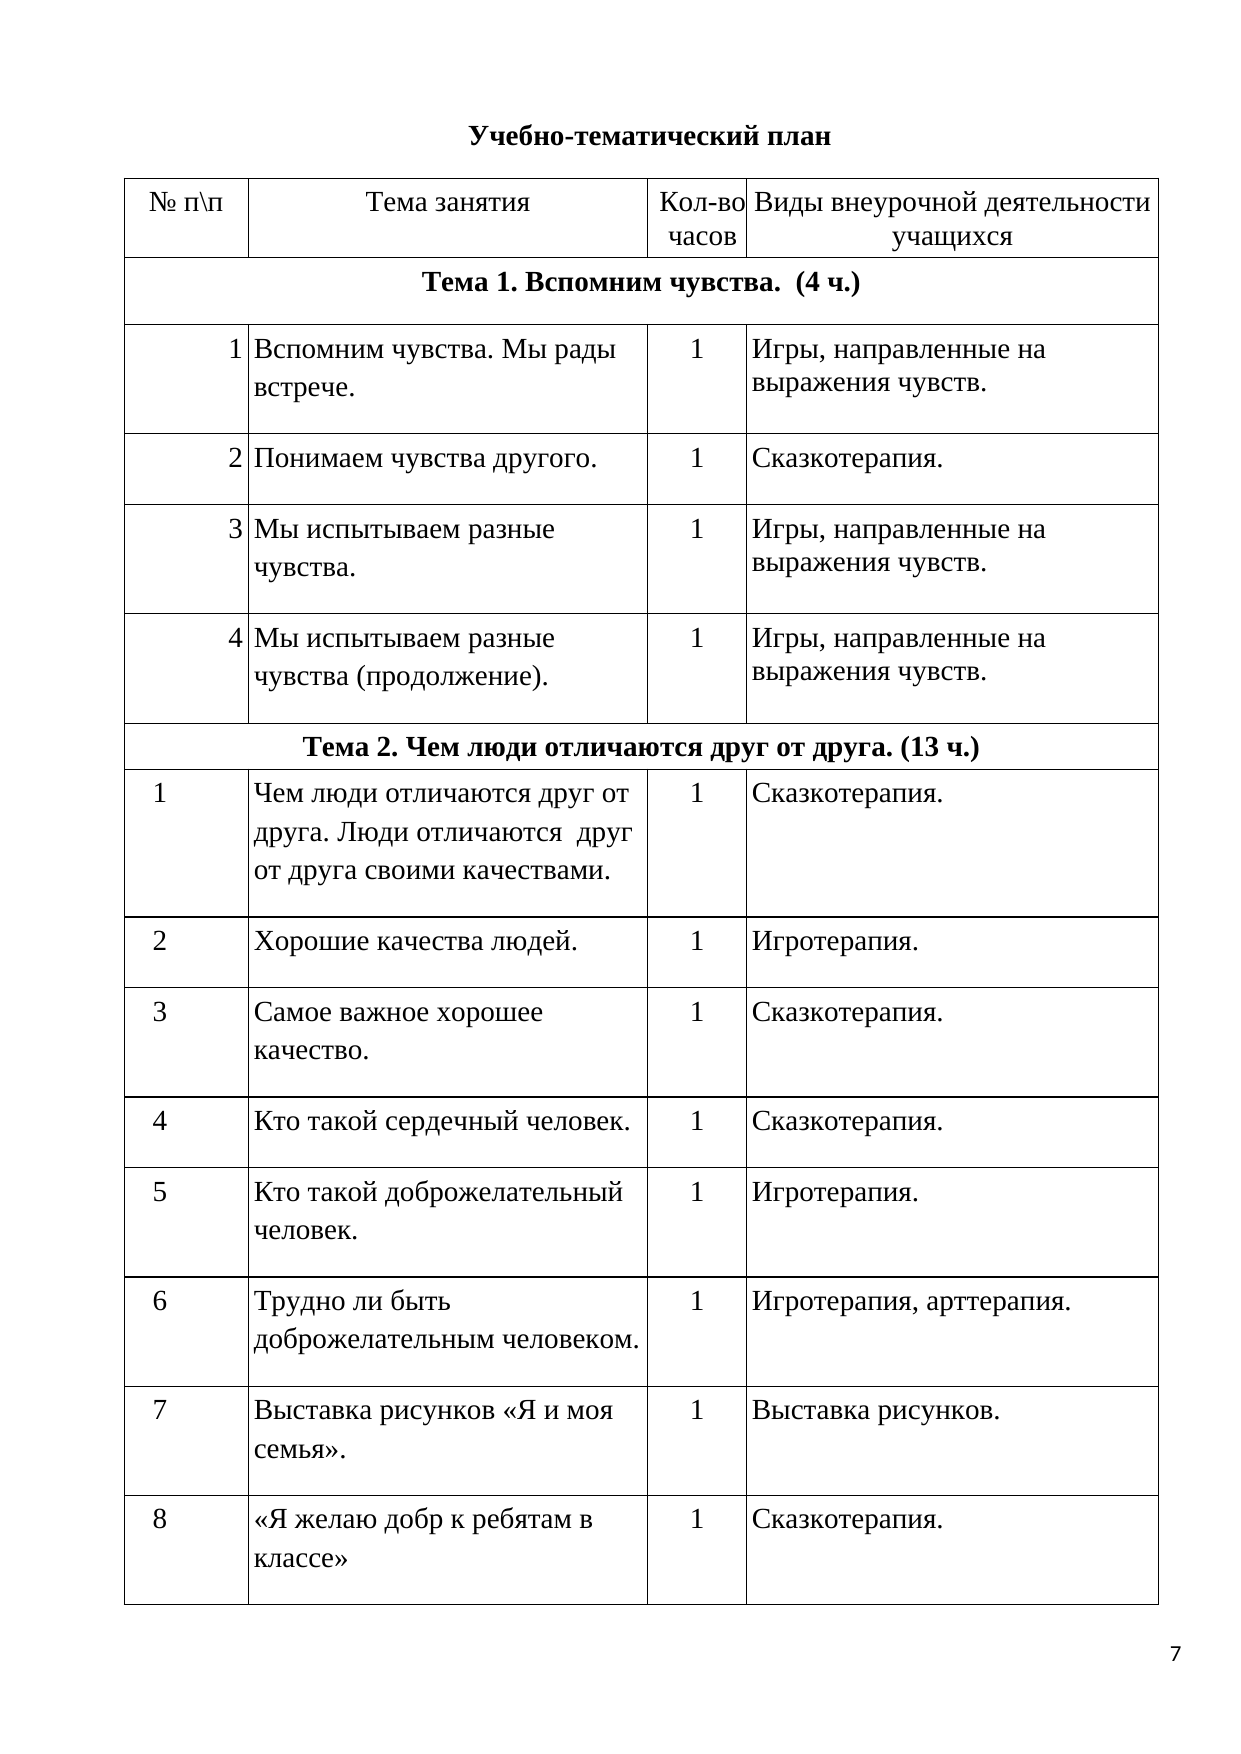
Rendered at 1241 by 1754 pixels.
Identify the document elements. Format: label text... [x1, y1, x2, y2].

table_cell Понимаем чувства другого. [249, 434, 647, 504]
table_header № п\п [125, 179, 248, 257]
table_cell [125, 1496, 248, 1604]
table_cell Сказкотерапия. [747, 770, 1158, 916]
table_cell 3 [125, 505, 248, 613]
table_cell Вспомним чувства. Мы рады встрече. [249, 325, 647, 433]
table_header Виды внеурочной деятельности учащихся [747, 179, 1158, 257]
table_cell Самое важное хорошее качество. [249, 988, 647, 1096]
table_cell Сказкотерапия. [747, 434, 1158, 504]
table_cell Игротерапия. [747, 1168, 1158, 1276]
table_cell Кто такой сердечный человек. [249, 1098, 647, 1167]
table_cell Хорошие качества людей. [249, 918, 647, 987]
table_cell Сказкотерапия. [747, 1496, 1158, 1604]
table_cell 1 [648, 1496, 746, 1604]
table_cell [125, 1098, 248, 1167]
table_cell 4 [125, 614, 248, 722]
table_cell Выставка рисунков. [747, 1387, 1158, 1495]
table_cell 1 [648, 988, 746, 1096]
table_cell Сказкотерапия. [747, 988, 1158, 1096]
table_cell 1 [125, 325, 248, 433]
table_cell [125, 988, 248, 1096]
table_cell [125, 918, 248, 987]
table_cell 1 [648, 1168, 746, 1276]
table_cell 1 [648, 1387, 746, 1495]
table_cell Чем люди отличаются друг от друга. Люди отличаются друг от друга своими качествами. [249, 770, 647, 916]
table_cell Мы испытываем разные чувства (продолжение). [249, 614, 647, 722]
table_cell Мы испытываем разные чувства. [249, 505, 647, 613]
table_cell 1 [648, 434, 746, 504]
table_cell [125, 1387, 248, 1495]
table_cell Игры, направленные на выражения чувств. [747, 325, 1158, 433]
table_cell Игры, направленные на выражения чувств. [747, 505, 1158, 613]
table_cell Игротерапия, арттерапия. [747, 1278, 1158, 1386]
table_cell Кто такой доброжелательный человек. [249, 1168, 647, 1276]
table_cell 1 [648, 325, 746, 433]
table_cell 1 [648, 614, 746, 722]
table_cell 1 [648, 1098, 746, 1167]
table_cell [125, 1278, 248, 1386]
table_cell 1 [648, 770, 746, 916]
table_cell Игры, направленные на выражения чувств. [747, 614, 1158, 722]
table_cell 1 [648, 505, 746, 613]
table_cell Выставка рисунков «Я и моя семья». [249, 1387, 647, 1495]
table_cell [125, 770, 248, 916]
table_cell Тема 1. Вспомним чувства. (4 ч.) [125, 258, 1158, 324]
table_cell «Я желаю добр к ребятам в классе» [249, 1496, 647, 1604]
table_cell Тема 2. Чем люди отличаются друг от друга. (13 ч.) [125, 724, 1158, 768]
table_cell Игротерапия. [747, 918, 1158, 987]
table_cell 2 [125, 434, 248, 504]
table_cell Трудно ли быть доброжелательным человеком. [249, 1278, 647, 1386]
table_header Кол-во часов [648, 179, 746, 257]
text Учебно-тематический план [118, 118, 1181, 152]
table_cell 1 [648, 918, 746, 987]
table_cell [125, 1168, 248, 1276]
table_cell Сказкотерапия. [747, 1098, 1158, 1167]
table_cell 1 [648, 1278, 746, 1386]
table_header Тема занятия [249, 179, 647, 257]
